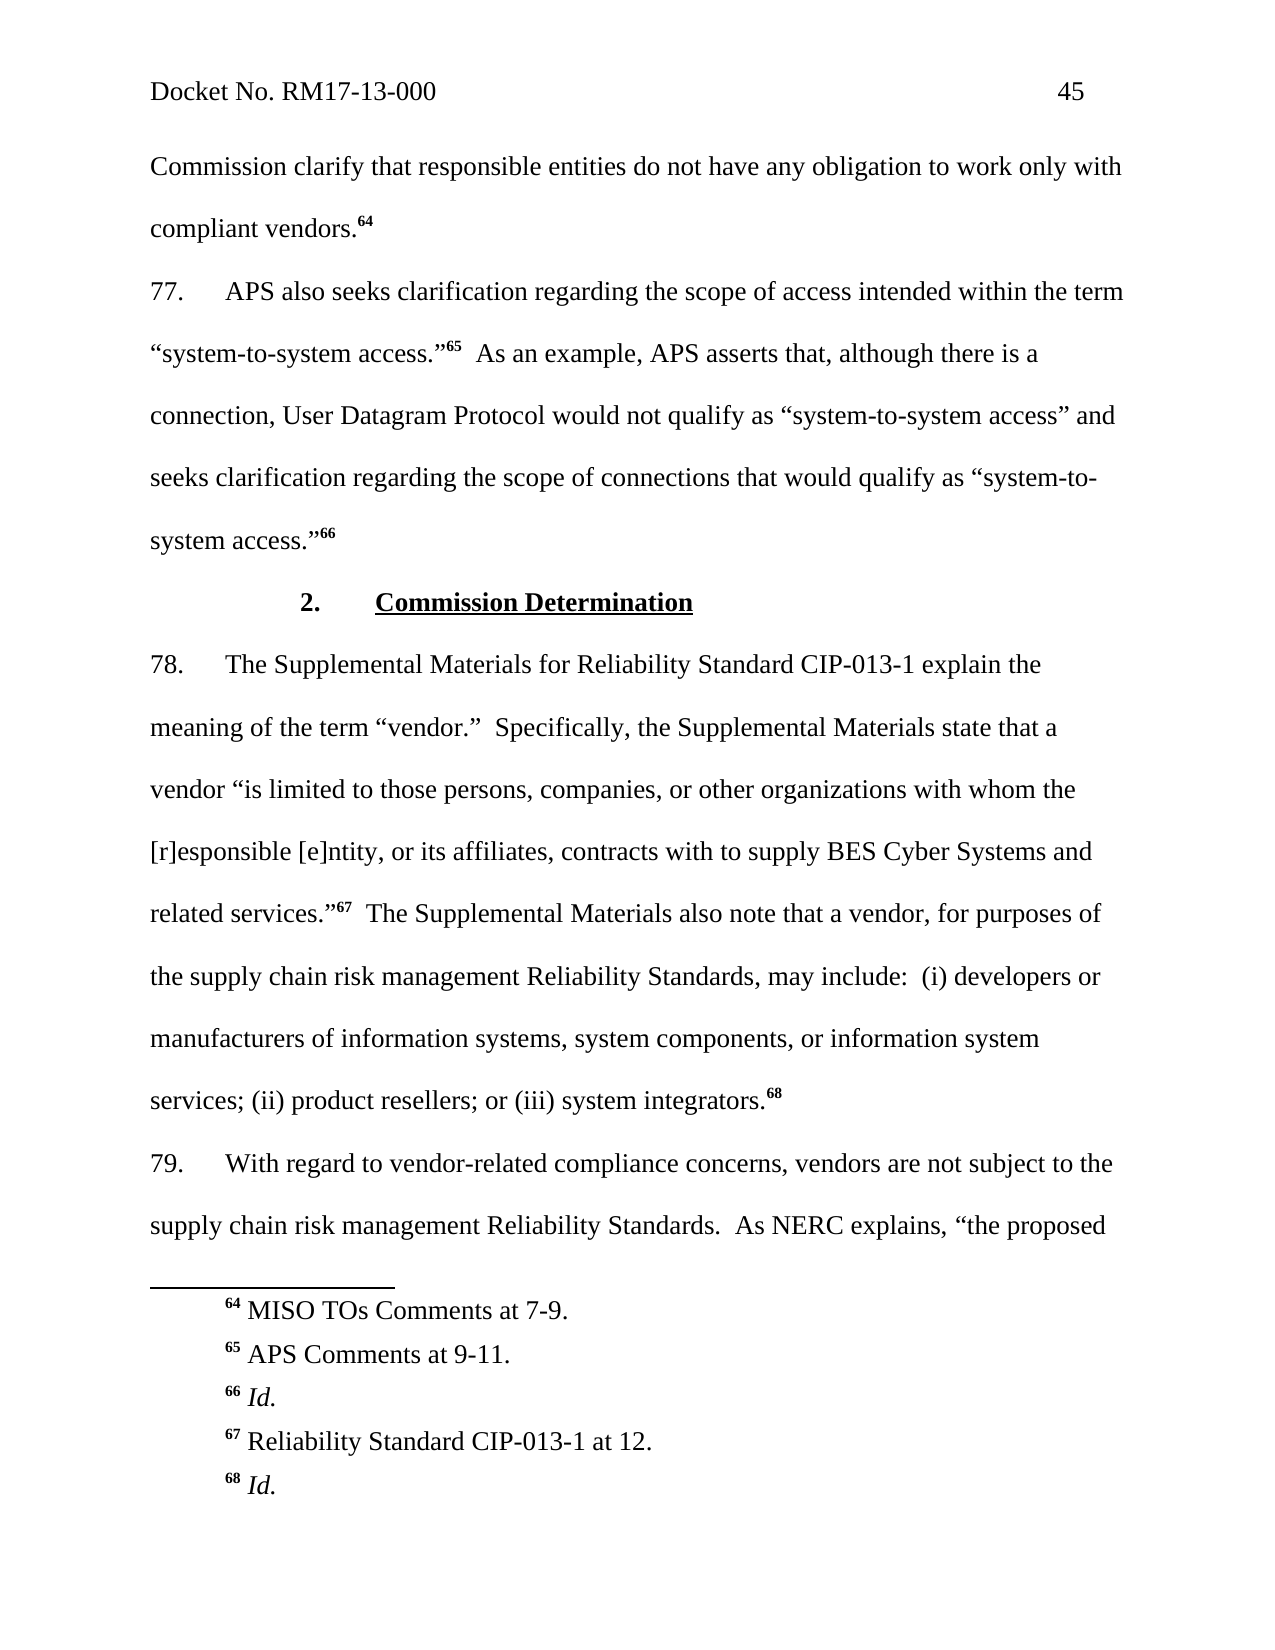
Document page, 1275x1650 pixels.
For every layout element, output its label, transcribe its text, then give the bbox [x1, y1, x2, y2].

text APS also seeks clarification regarding the scope of access intended within the term “system-to-system access.” As an example, APS asserts that, although there is a connection, User Datagram Protocol would not qualify as “system-to-system access” and seeks clarification regarding the scope of connections that would qualify as “system-to-system access.” [150, 274, 1125, 555]
list 2. Commission Determination [150, 586, 1125, 617]
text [150, 1147, 1125, 1240]
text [150, 150, 1125, 243]
text The Supplemental Materials for Reliability Standard CIP-013-1 explain the meaning of the term “vendor.” Specifically, the Supplemental Materials state that a vendor “is limited to those persons, companies, or other organizations with whom the [r]esponsible [e]ntity, or its affiliates, contracts with to supply BES Cyber Systems and related services.” The Supplemental Materials also note that a vendor, for purposes of the supply chain risk management Reliability Standards, may include: (i) developers or manufacturers of information systems, system components, or information system services; (ii) product resellers; or (iii) system integrators. [150, 648, 1125, 1116]
